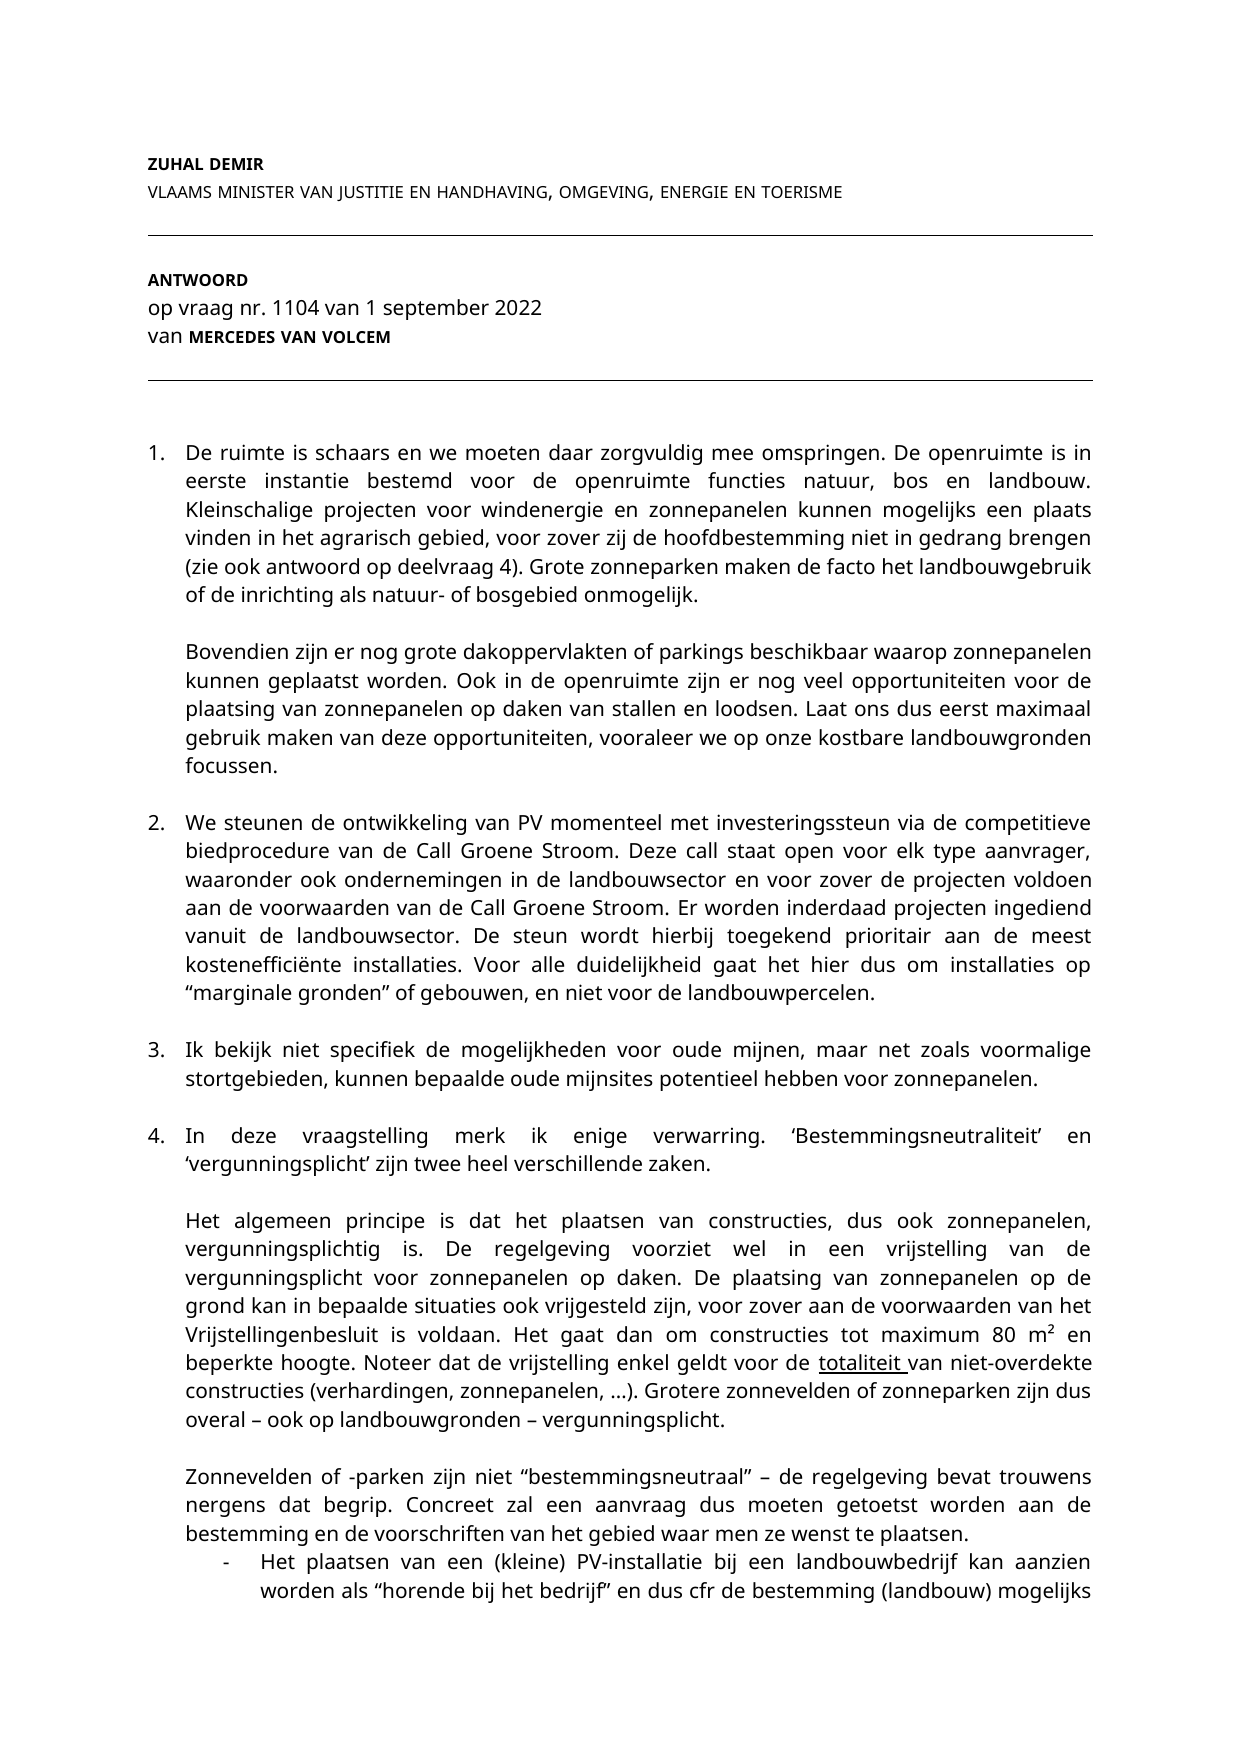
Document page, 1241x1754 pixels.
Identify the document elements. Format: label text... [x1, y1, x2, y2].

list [223, 1547, 1093, 1604]
text vlaams minister van justitie en handhaving, omgeving, energie en toerisme [148, 176, 1093, 204]
list We steunen de ontwikkeling van PV momenteel met investeringssteun via de competitieve biedprocedure van de Call Groene Stroom. Deze call staat open voor elk type aanvrager, waaronder ook ondernemingen in de landbouwsector en voor zover de projecten voldoen aan de voorwaarden van de Call Groene Stroom. Er worden inderdaad projecten ingediend vanuit de landbouwsector. De steun wordt hierbij toegekend prioritair aan de meest kostenefficiënte installaties. Voor alle duidelijkheid gaat het hier dus om installaties op “marginale gronden” of gebouwen, en niet voor de landbouwpercelen. [148, 808, 1093, 1007]
text op vraag nr. 1104 van 1 september 2022 [148, 293, 1093, 321]
text Bovendien zijn er nog grote dakoppervlakten of parkings beschikbaar waarop zonnepanelen kunnen geplaatst worden. Ook in de openruimte zijn er nog veel opportuniteiten voor de plaatsing van zonnepanelen op daken van stallen en loodsen. Laat ons dus eerst maximaal gebruik maken van deze opportuniteiten, vooraleer we op onze kostbare landbouwgronden focussen. [185, 637, 1093, 779]
text zuhal demir [148, 148, 1093, 176]
list Ik bekijk niet specifiek de mogelijkheden voor oude mijnen, maar net zoals voormalige stortgebieden, kunnen bepaalde oude mijnsites potentieel hebben voor zonnepanelen. [148, 1035, 1093, 1092]
text Zonnevelden of -parken zijn niet “bestemmingsneutraal” – de regelgeving bevat trouwens nergens dat begrip. Concreet zal een aanvraag dus moeten getoetst worden aan de bestemming en de voorschriften van het gebied waar men ze wenst te plaatsen. [185, 1462, 1093, 1547]
text Het algemeen principe is dat het plaatsen van constructies, dus ook zonnepanelen, vergunningsplichtig is. De regelgeving voorziet wel in een vrijstelling van de vergunningsplicht voor zonnepanelen op daken. De plaatsing van zonnepanelen op de grond kan in bepaalde situaties ook vrijgesteld zijn, voor zover aan de voorwaarden van het Vrijstellingenbesluit is voldaan. Het gaat dan om constructies tot maximum 80 m² en beperkte hoogte. Noteer dat de vrijstelling enkel geldt voor de totaliteit van niet-overdekte constructies (verhardingen, zonnepanelen, …). Grotere zonnevelden of zonneparken zijn dus overal – ook op landbouwgronden – vergunningsplicht. [185, 1206, 1093, 1433]
list In deze vraagstelling merk ik enige verwarring. ‘Bestemmingsneutraliteit’ en ‘vergunningsplicht’ zijn twee heel verschillende zaken. [148, 1121, 1093, 1178]
text antwoord [148, 264, 1093, 293]
text van mercedes van volcem [148, 321, 1093, 350]
list De ruimte is schaars en we moeten daar zorgvuldig mee omspringen. De openruimte is in eerste instantie bestemd voor de openruimte functies natuur, bos en landbouw. Kleinschalige projecten voor windenergie en zonnepanelen kunnen mogelijks een plaats vinden in het agrarisch gebied, voor zover zij de hoofdbestemming niet in gedrang brengen (zie ook antwoord op deelvraag 4). Grote zonneparken maken de facto het landbouwgebruik of de inrichting als natuur- of bosgebied onmogelijk. [148, 438, 1093, 609]
